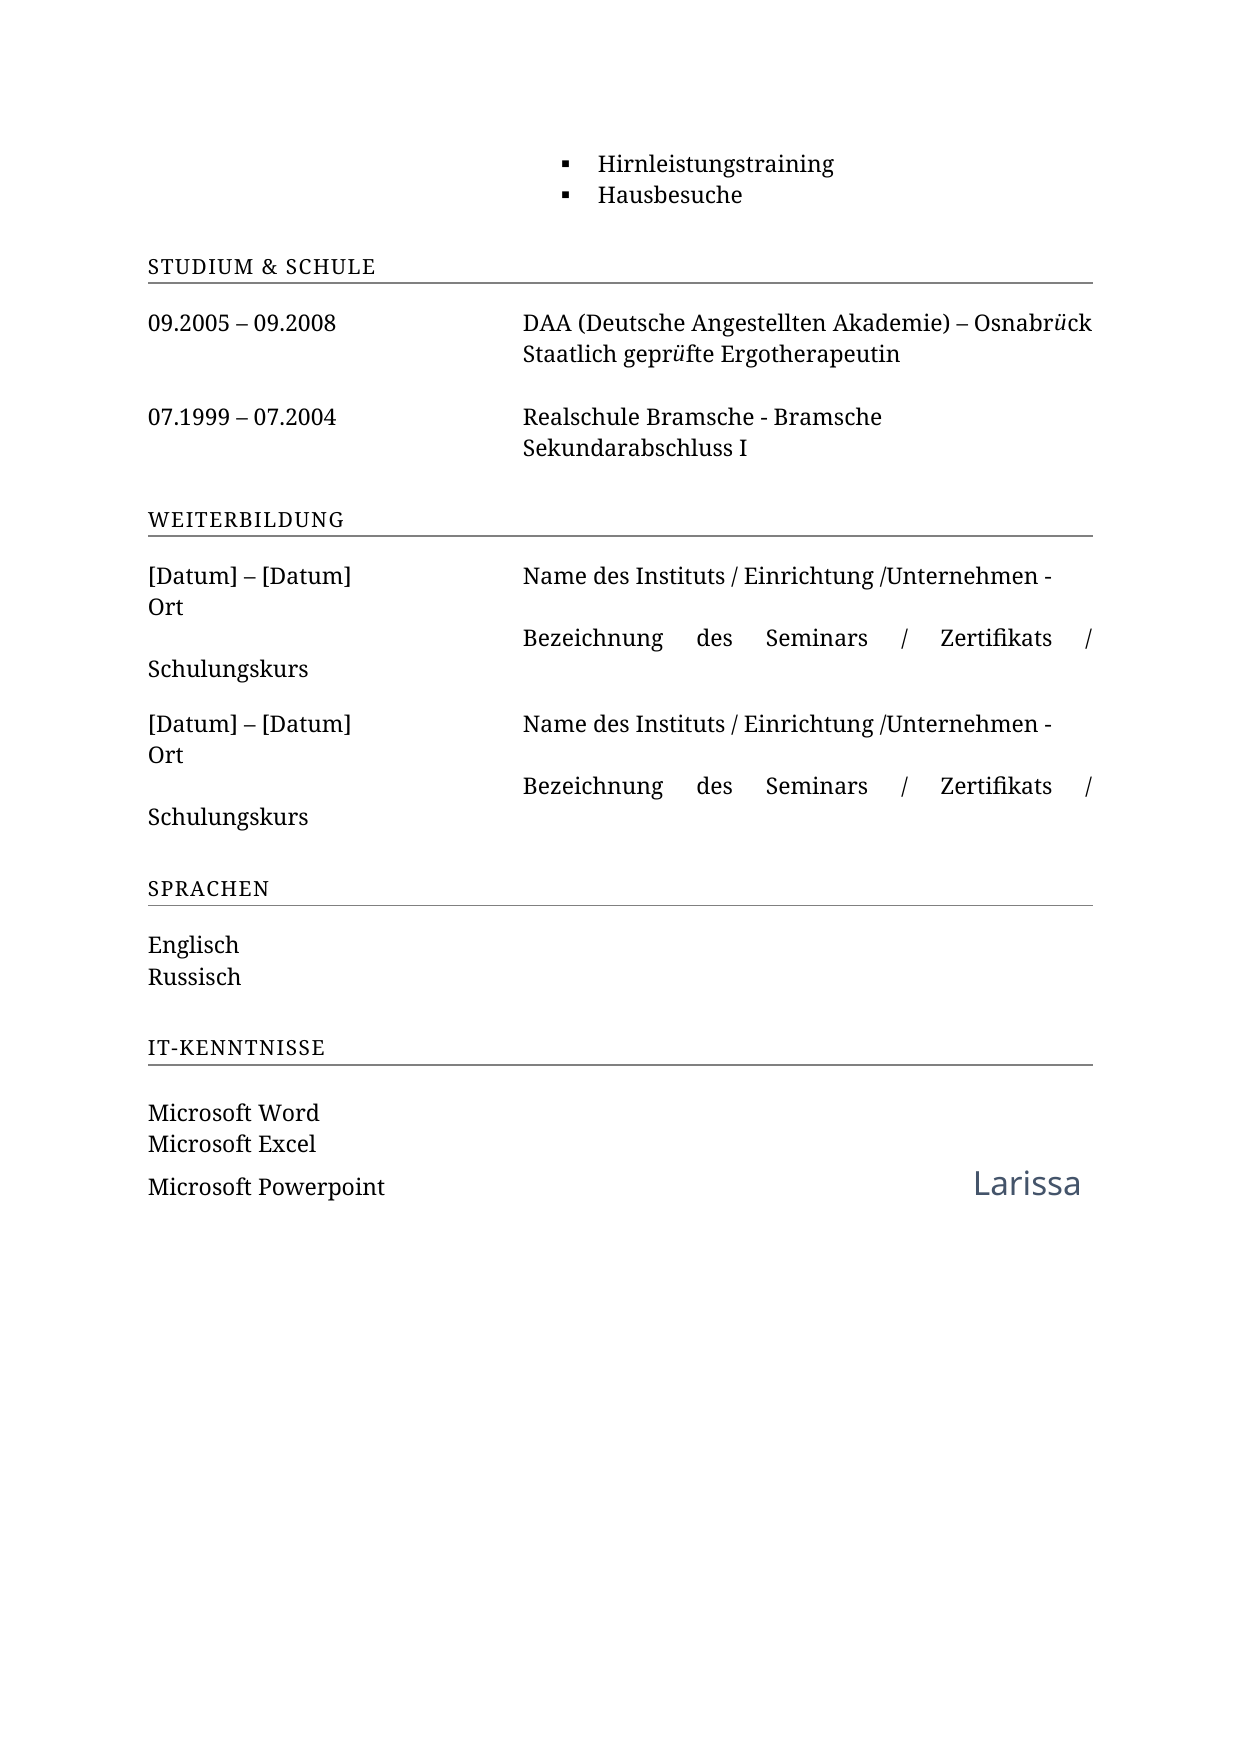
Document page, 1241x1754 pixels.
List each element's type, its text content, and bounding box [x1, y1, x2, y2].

text Microsoft Powerpoint Larissa [148, 1159, 1093, 1205]
text Microsoft Excel [148, 1128, 1093, 1159]
text [Datum] – [Datum] Name des Instituts / Einrichtung /Unternehmen - Ort [148, 560, 1093, 622]
title Sprachen [148, 874, 1093, 905]
title IT-Kenntnisse [148, 1033, 1093, 1064]
list Hausbesuche [560, 179, 1093, 210]
text [Datum] – [Datum] Name des Instituts / Einrichtung /Unternehmen - Ort [148, 708, 1093, 770]
title studium & Schule [148, 252, 1093, 282]
text Englisch [148, 929, 1093, 961]
text Sekundarabschluss I [148, 432, 1093, 463]
text Bezeichnung des Seminars / Zertifikats / Schulungskurs [148, 622, 1093, 685]
text Russisch [148, 961, 1093, 992]
text Bezeichnung des Seminars / Zertifikats / Schulungskurs [148, 770, 1093, 833]
text Microsoft Word [148, 1097, 1093, 1128]
list Hirnleistungstraining [560, 148, 1093, 179]
text Staatlich geprfte Ergotherapeutin [148, 338, 1093, 369]
text 07.1999 – 07.2004 Realschule Bramsche - Bramsche [148, 401, 1093, 432]
title Weiterbildung [148, 505, 1093, 535]
text 09.2005 – 09.2008 DAA (Deutsche Angestellten Akademie) – Osnabrck [148, 307, 1093, 338]
